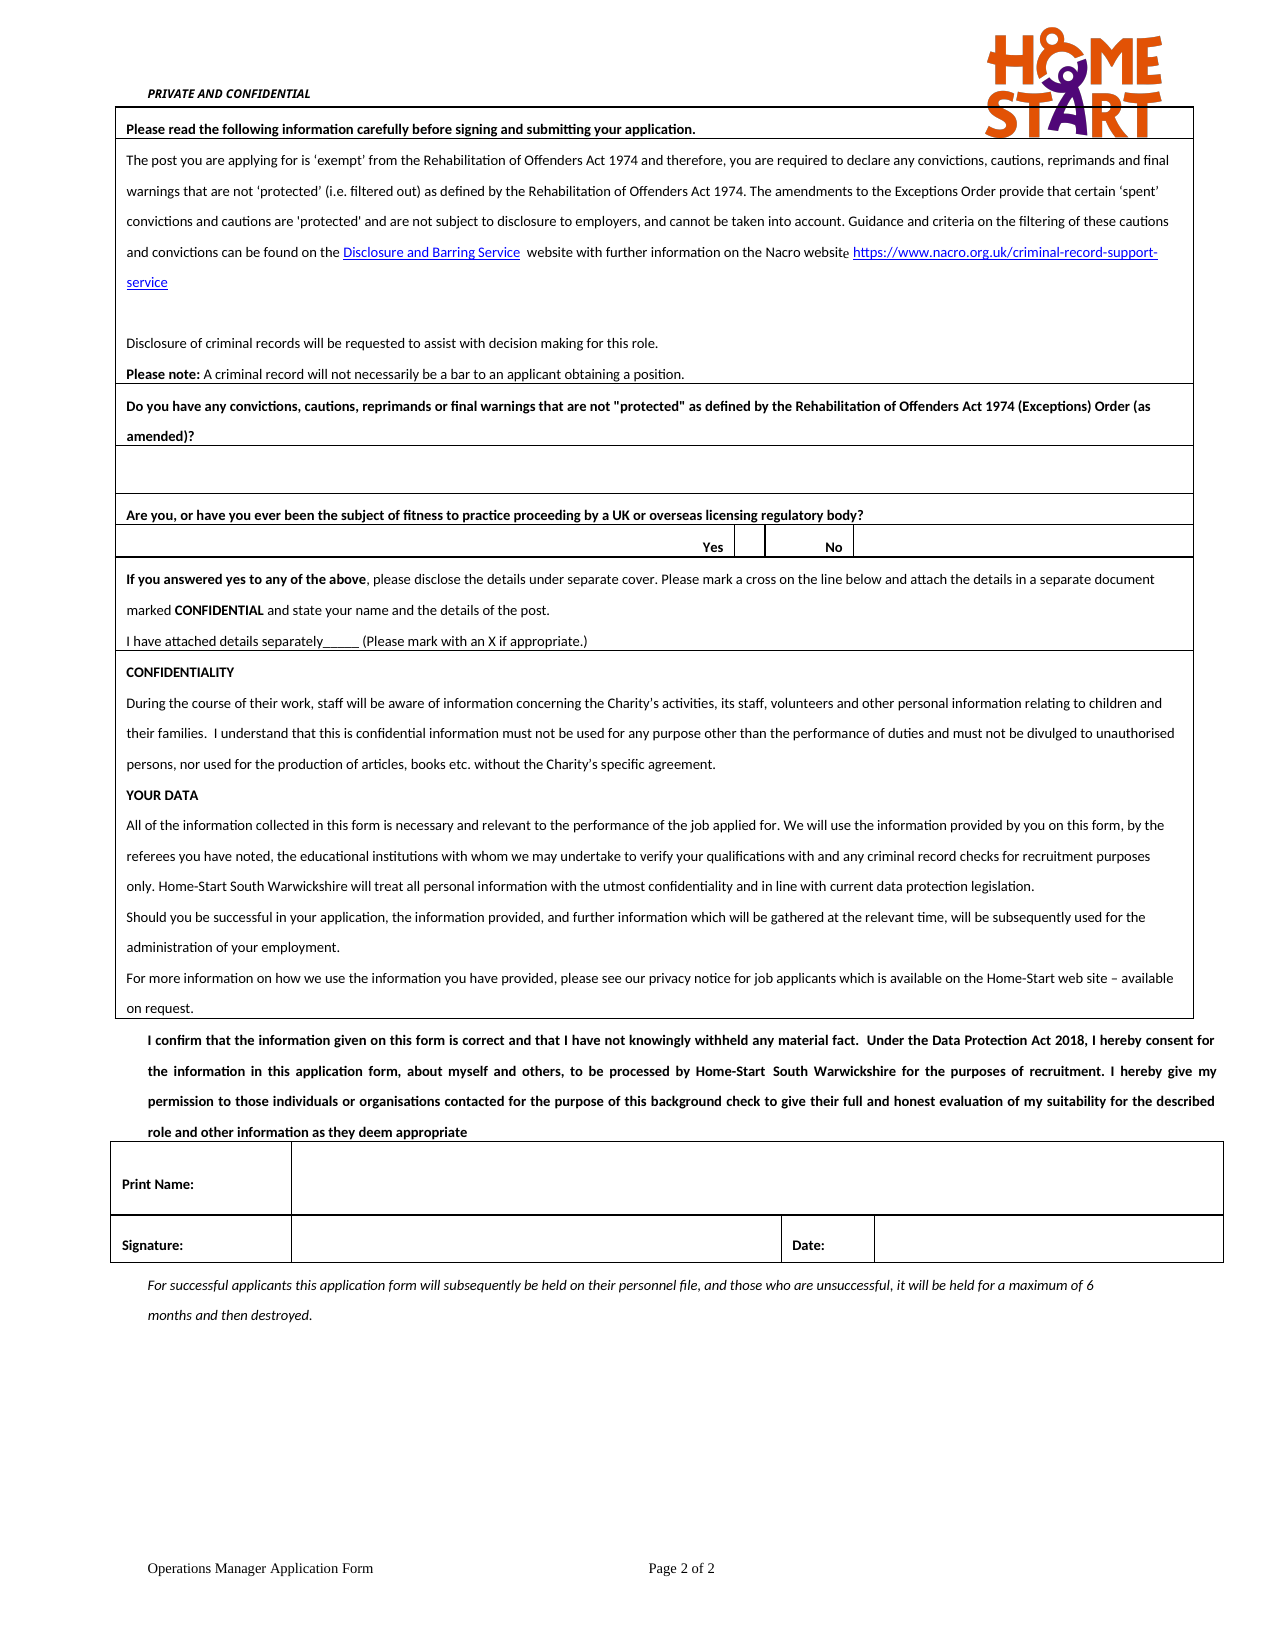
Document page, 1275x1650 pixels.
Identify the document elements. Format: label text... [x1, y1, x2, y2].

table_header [116, 108, 1193, 138]
table_header Date: [782, 1216, 874, 1262]
picture [981, 21, 1166, 106]
table_cell No [766, 525, 853, 556]
table_cell [854, 525, 1193, 556]
table_header [292, 1216, 781, 1262]
table_cell [735, 525, 764, 556]
table_header Print Name: [111, 1142, 291, 1213]
table_cell CONFIDENTIALITY During the course of their work, staff will be aware of information concerning the Charity’s activities, its staff, volunteers and other personal information relating to children and their families. I understand that this is confidential information must not be used for any purpose other than the performance of duties and must not be divulged to unauthorised persons, nor used for the production of articles, books etc. without the Charity’s specific agreement. YOUR DATA All of the information collected in this form is necessary and relevant to the performance of the job applied for. We will use the information provided by you on this form, by the referees you have noted, the educational institutions with whom we may undertake to verify your qualifications with and any criminal record checks for recruitment purposes only. Home-Start South Warwickshire will treat all personal information with the utmost confidentiality and in line with current data protection legislation. Should you be successful in your application, the information provided, and further information which will be gathered at the relevant time, will be subsequently used for the administration of your employment. For more information on how we use the information you have provided, please see our privacy notice for job applicants which is available on the Home-Start web site – available on request. [116, 651, 1193, 1017]
table_header [875, 1216, 1223, 1262]
table_cell Do you have any convictions, cautions, reprimands or final warnings that are not "protected" as defined by the Rehabilitation of Offenders Act 1974 (Exceptions) Order (as amended)? [116, 384, 1193, 445]
text For successful applicants this application form will subsequently be held on their personnel file, and those who are unsuccessful, it will be held for a maximum of 6 months and then destroyed. [147, 1263, 1127, 1324]
table_header [292, 1142, 1223, 1213]
table_cell The post you are applying for is ‘exempt’ from the Rehabilitation of Offenders Act 1974 and therefore, you are required to declare any convictions, cautions, reprimands and final warnings that are not ‘protected’ (i.e. filtered out) as defined by the Rehabilitation of Offenders Act 1974. The amendments to the Exceptions Order provide that certain ‘spent’ convictions and cautions are 'protected' and are not subject to disclosure to employers, and cannot be taken into account. Guidance and criteria on the filtering of these cautions and convictions can be found on the Disclosure and Barring Service website with further information on the Nacro website https://www.nacro.org.uk/criminal-record-support-service Disclosure of criminal records will be requested to assist with decision making for this role. Please note: A criminal record will not necessarily be a bar to an applicant obtaining a position. [116, 139, 1193, 383]
table_header If you answered yes to any of the above, please disclose the details under separate cover. Please mark a cross on the line below and attach the details in a separate document marked CONFIDENTIAL and state your name and the details of the post. I have attached details separately_____ (Please mark with an X if appropriate.) [116, 558, 1193, 650]
table_cell [116, 446, 1193, 493]
table_cell Are you, or have you ever been the subject of fitness to practice proceeding by a UK or overseas licensing regulatory body? [116, 494, 1193, 524]
text I confirm that the information given on this form is correct and that I have not knowingly withheld any material fact. Under the Data Protection Act 2018, I hereby consent for the information in this application form, about myself and others, to be processed by Home-Start South Warwickshire for the purposes of recruitment. I hereby give my permission to those individuals or organisations contacted for the purpose of this background check to give their full and honest evaluation of my suitability for the described role and other information as they deem appropriate [147, 1019, 1218, 1141]
table_cell Yes [116, 525, 734, 556]
table_header Signature: [111, 1216, 291, 1262]
